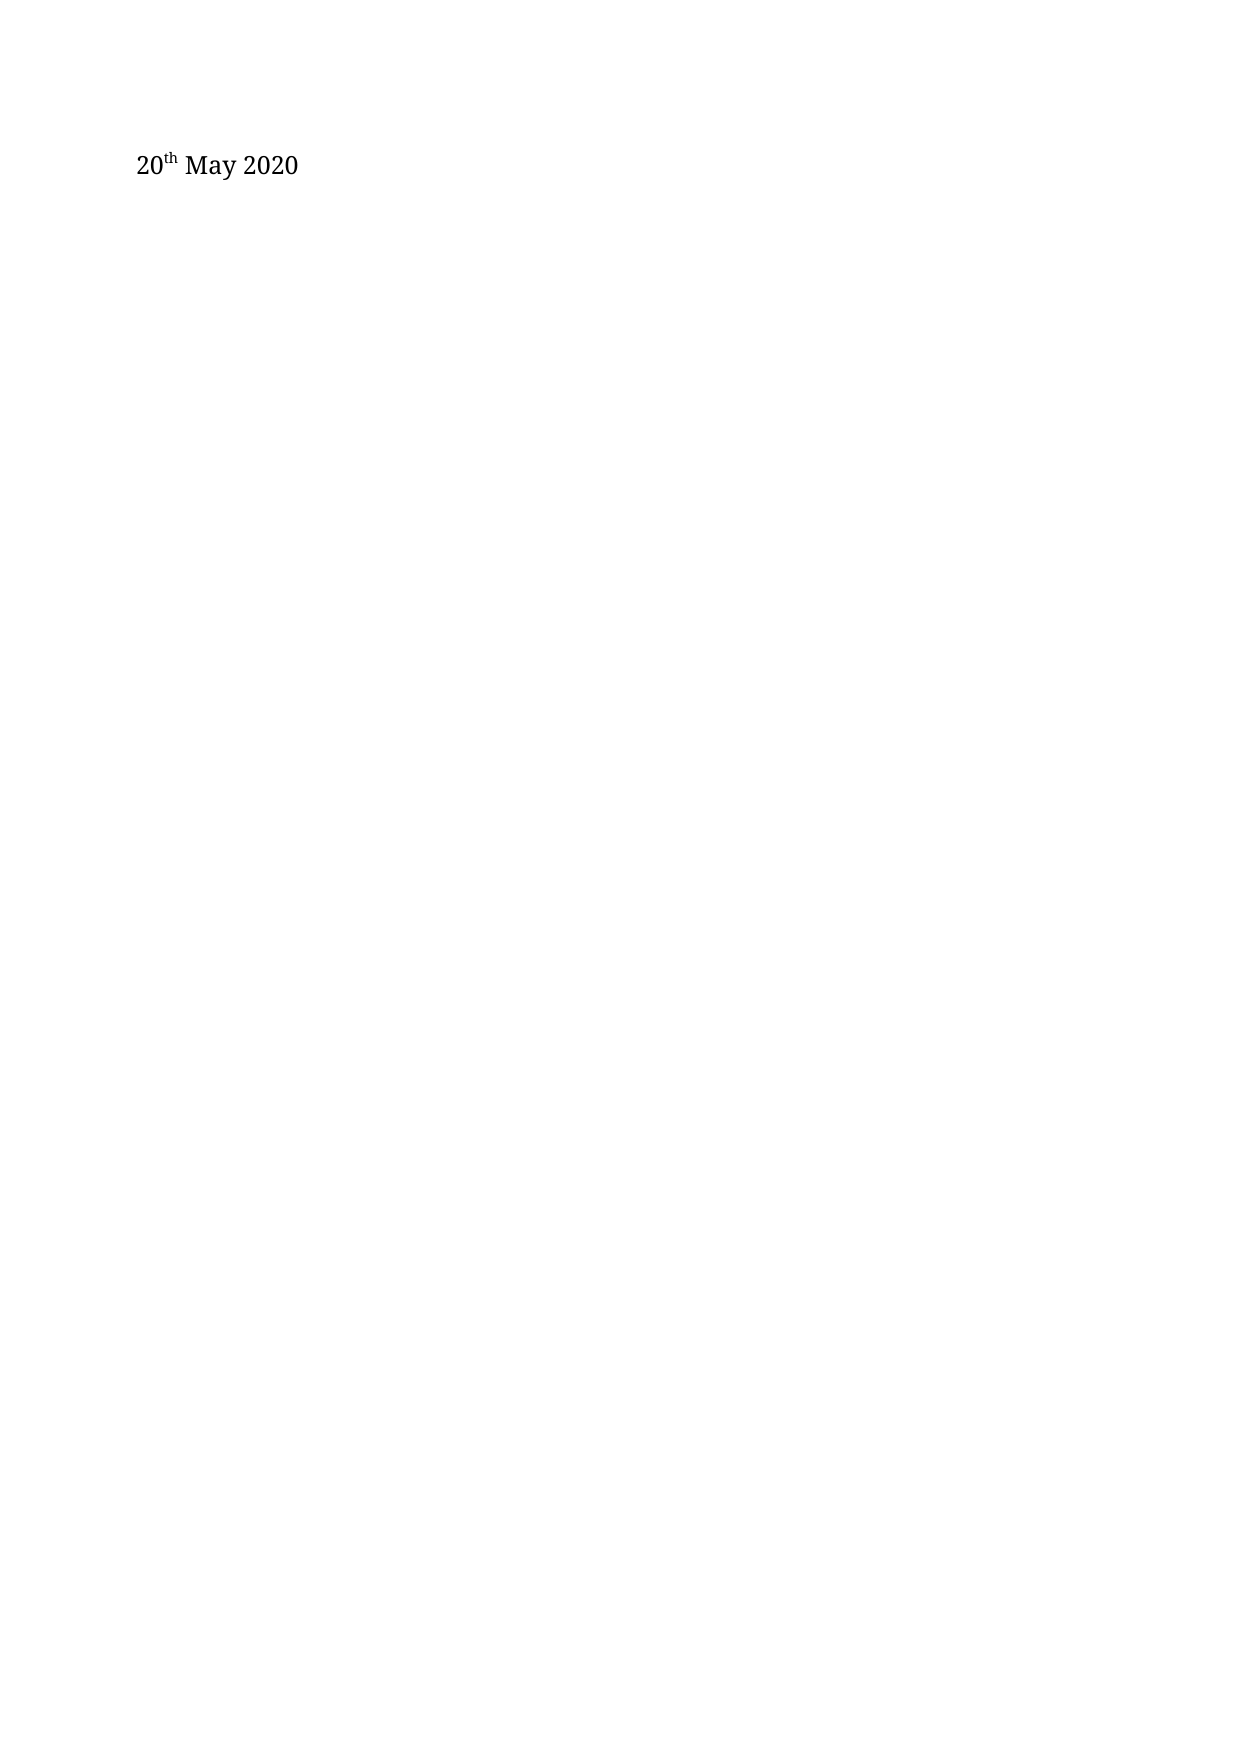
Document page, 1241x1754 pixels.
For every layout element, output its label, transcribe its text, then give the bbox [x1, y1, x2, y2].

text 20th May 2020 [136, 148, 1104, 182]
